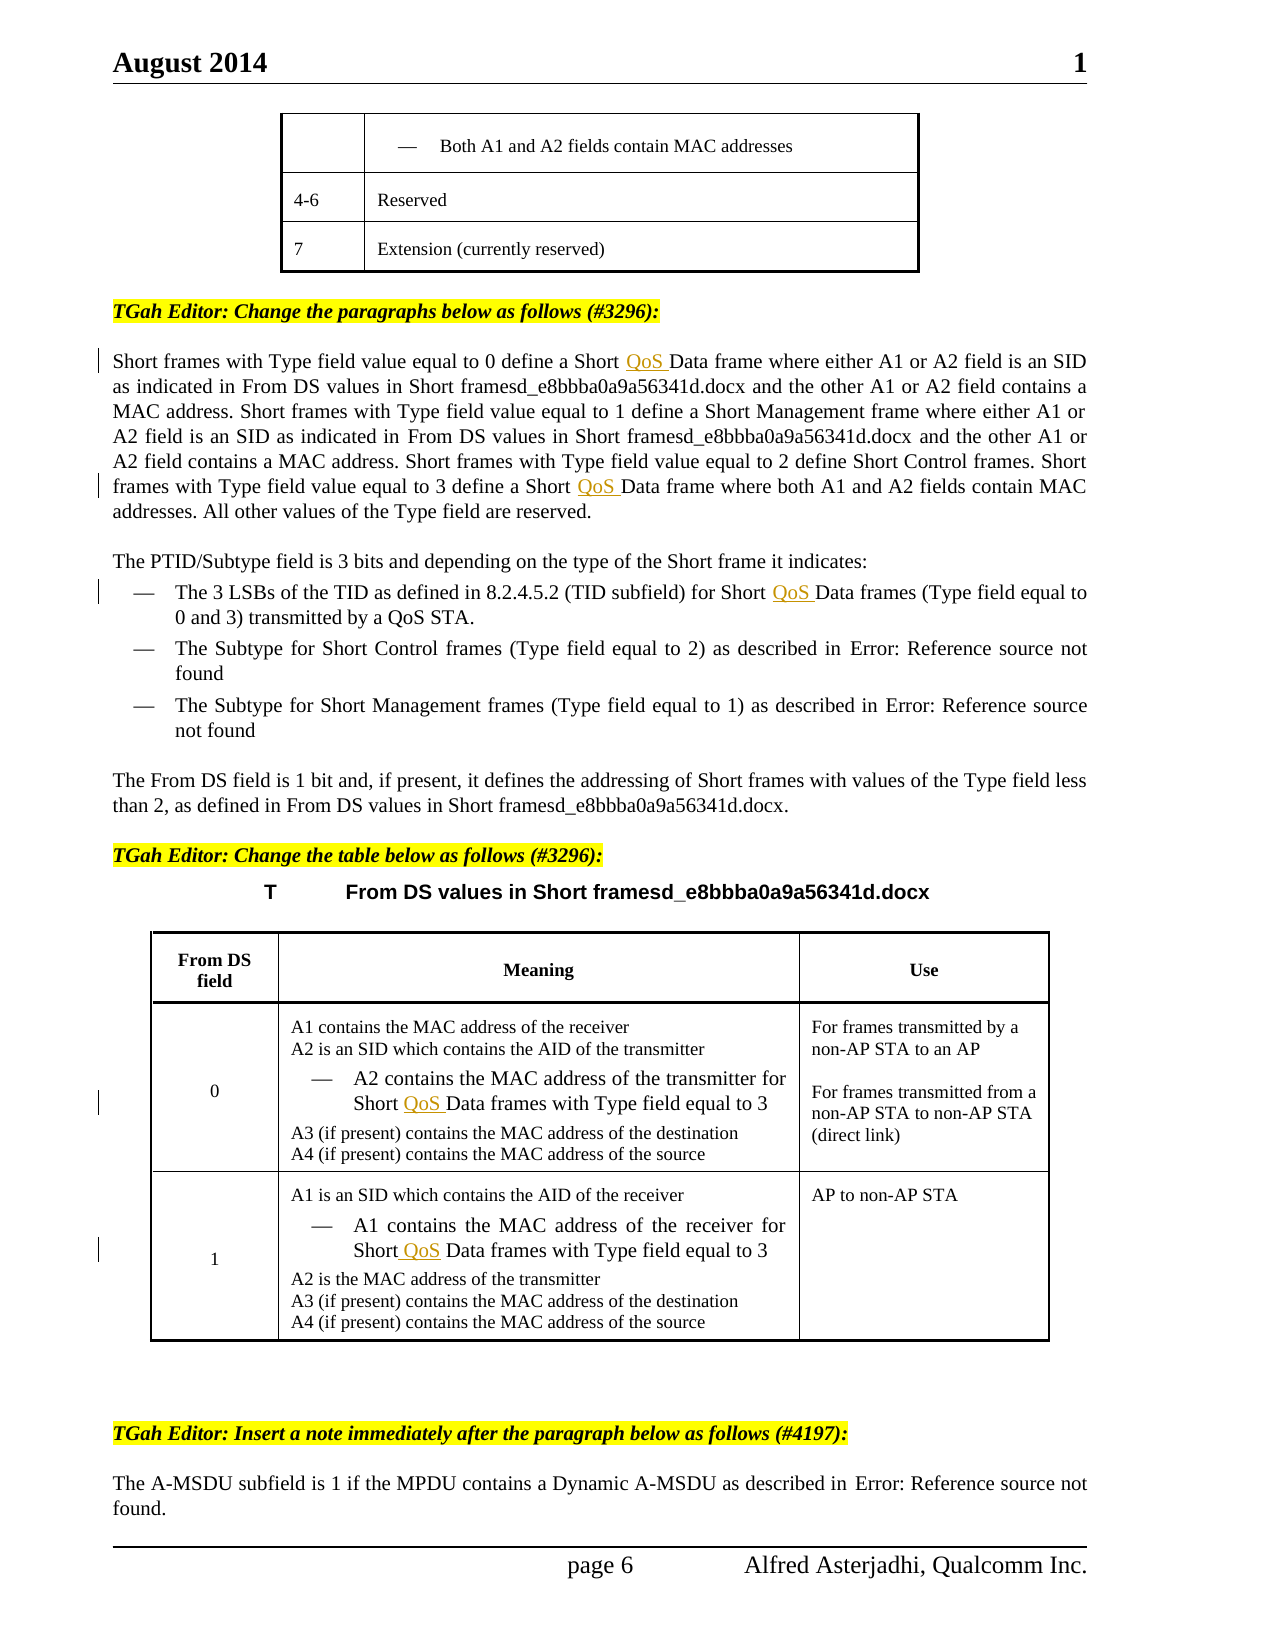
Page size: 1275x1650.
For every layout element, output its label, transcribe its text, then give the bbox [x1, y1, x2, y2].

text Short frames with Type field value equal to 0 define a Short Data frame where either A1 or A2 field is an SID as indicated in Table 8-397 (From DS values in Short frames) and the other A1 or A2 field contains a MAC address. Short frames with Type field value equal to 1 define a Short Management frame where either A1 or A2 field is an SID as indicated in Table 8-397 (From DS values in Short frames) and the other A1 or A2 field contains a MAC address. Short frames with Type field value equal to 2 define Short Control frames. Short frames with Type field value equal to 3 define a Short Data frame where both A1 and A2 fields contain MAC addresses. All other values of the Type field are reserved. [112, 348, 1087, 523]
table_cell From DS field [152, 932, 278, 1001]
table_cell 7 [283, 222, 364, 270]
text TGah Editor: Change the table below as follows (#3296): [112, 842, 1087, 867]
table_cell A1 contains the MAC address of the receiver A2 is an SID which contains the AID of the transmitter A2 contains the MAC address of the transmitter for Short Data frames with Type field equal to 3 A3 (if present) contains the MAC address of the destination A4 (if present) contains the MAC address of the source [279, 1004, 799, 1171]
table_cell AP to non-AP STA [800, 1172, 1048, 1339]
text The From DS field is 1 bit and, if present, it defines the addressing of Short frames with values of the Type field less than 2, as defined in Table 8-397 (From DS values in Short frames). [112, 767, 1087, 817]
text TGah Editor: Change the paragraphs below as follows (#3296): [112, 298, 1087, 323]
table_cell 4-6 [283, 173, 364, 221]
table_cell 0 [152, 1002, 278, 1171]
text TGah Editor: Insert a note immediately after the paragraph below as follows (#4197): [112, 1420, 1087, 1445]
table_header From DS values in Short frames [151, 867, 1049, 931]
table_cell For frames transmitted by a non-AP STA to an AP For frames transmitted from a non-AP STA to non-AP STA (direct link) [800, 1004, 1048, 1171]
list The 3 LSBs of the TID as defined in 8.2.4.5.2 (TID subfield) for Short Data frames (Type field equal to 0 and 3) transmitted by a QoS STA. [133, 579, 1087, 629]
table_cell Meaning [279, 934, 799, 1001]
table_cell 1 [152, 1172, 278, 1339]
table_cell 3 [283, 114, 364, 172]
table_cell A1 is an SID which contains the AID of the receiver A1 contains the MAC address of the receiver for Short Data frames with Type field equal to 3 A2 is the MAC address of the transmitter A3 (if present) contains the MAC address of the destination A4 (if present) contains the MAC address of the source [279, 1172, 799, 1339]
table_cell Reserved [365, 173, 917, 221]
text The PTID/Subtype field is 3 bits and depending on the type of the Short frame it indicates: [112, 548, 1087, 573]
table_cell Use [800, 934, 1048, 1001]
table_cell Extension (currently reserved) [365, 222, 917, 270]
table_cell Data Both A1 and A2 fields contain MAC addresses [365, 114, 917, 172]
